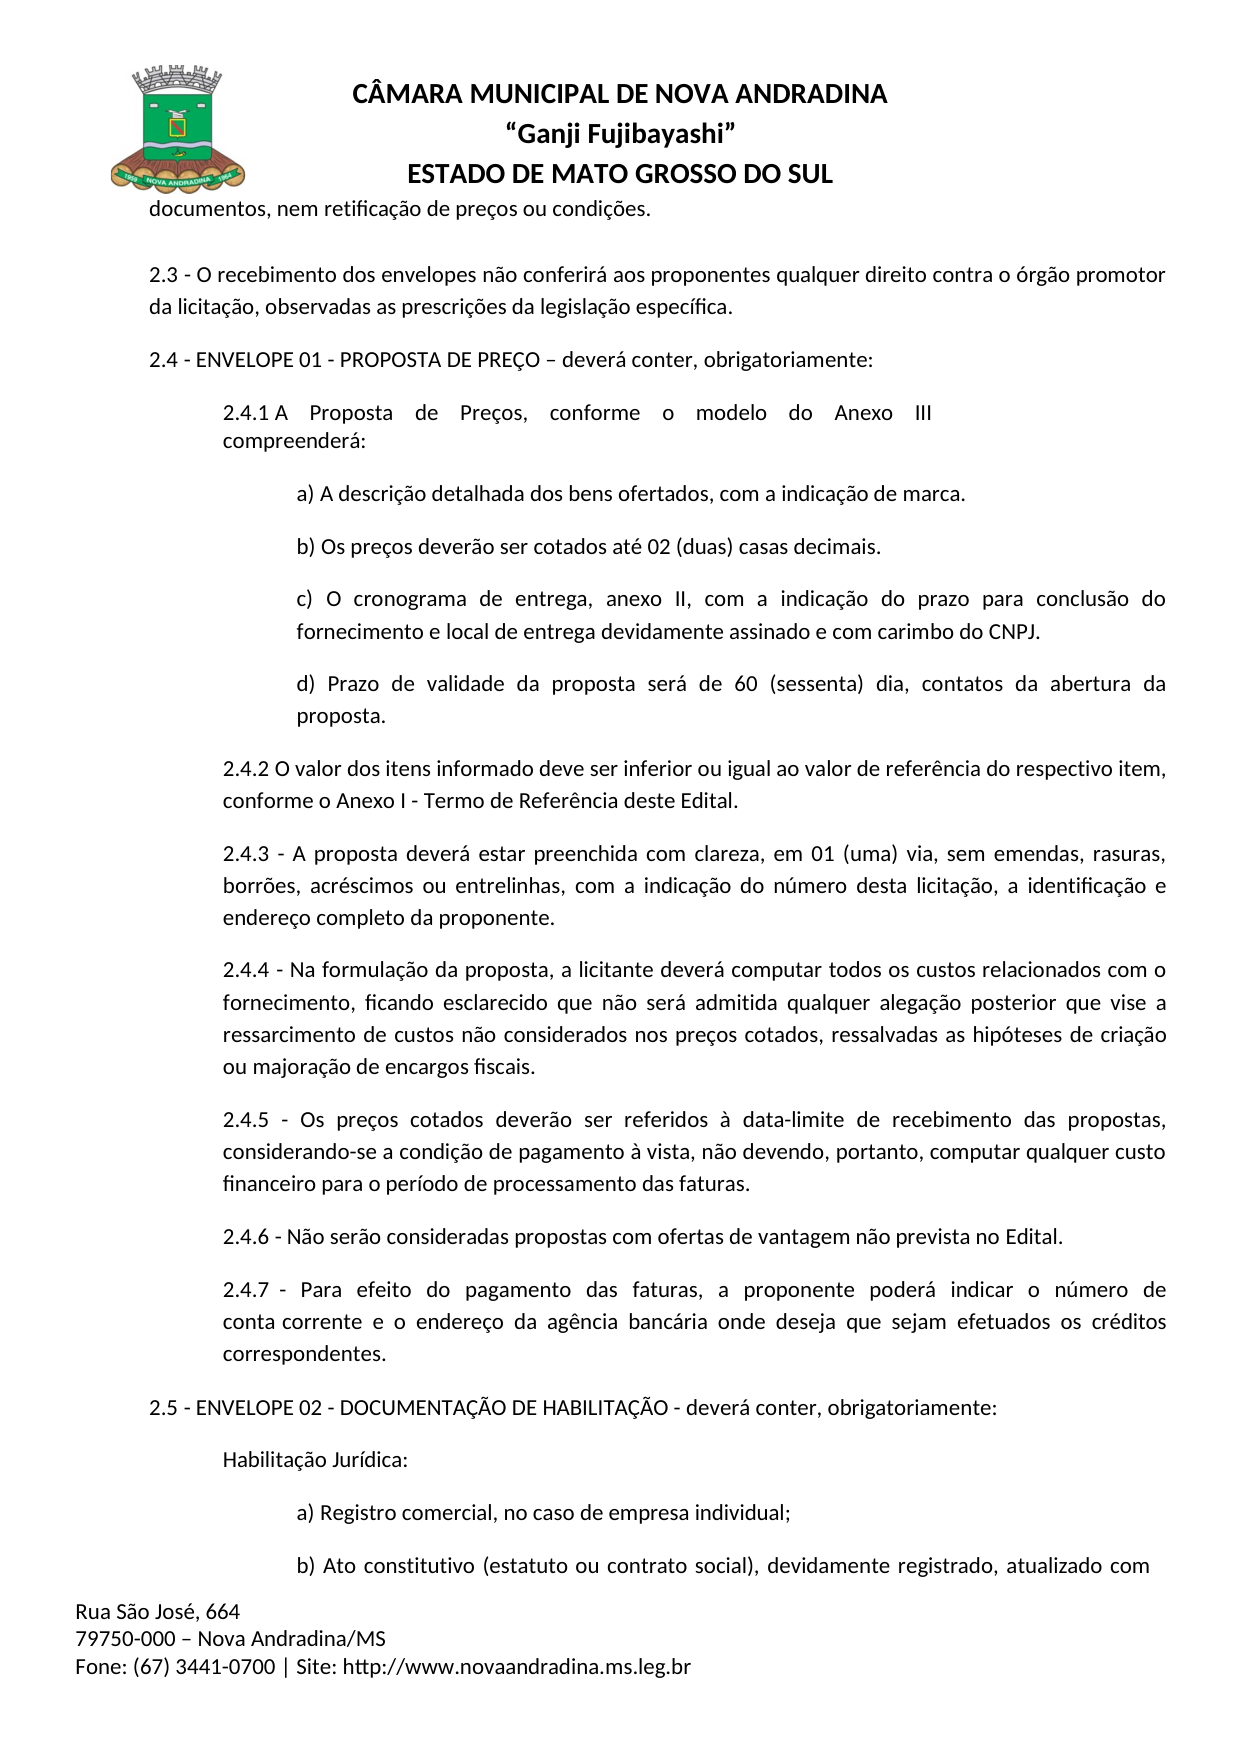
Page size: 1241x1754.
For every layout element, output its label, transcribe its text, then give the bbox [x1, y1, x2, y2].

list Os preços deverão ser cotados até 02 (duas) casas decimais. [296, 532, 1178, 560]
list - Não serão consideradas propostas com ofertas de vantagem não prevista no Edital. [223, 1222, 1063, 1250]
list - O recebimento dos envelopes não conferirá aos proponentes qualquer direito contra o órgão promotor da licitação, observadas as prescrições da legislação específica. [149, 260, 1166, 320]
list - Os preços cotados deverão ser referidos à data-limite de recebimento das propostas, considerando-se a condição de pagamento à vista, não devendo, portanto, computar qualquer custo financeiro para o período de processamento das faturas. [223, 1105, 1166, 1197]
list Ato constitutivo (estatuto ou contrato social), devidamente registrado, atualizado com a indicação dos atuais administradores ou dirigente; [296, 1551, 1166, 1579]
list Prazo de validade da proposta será de 60 (sessenta) dia, contatos da abertura da proposta. [296, 669, 1166, 729]
list A descrição detalhada dos bens ofertados, com a indicação de marca. [296, 479, 1178, 507]
list - Para efeito do pagamento das faturas, a proponente poderá indicar o número de conta corrente e o endereço da agência bancária onde deseja que sejam efetuados os créditos correspondentes. [223, 1275, 1166, 1367]
list - Após o recebimento dos envelopes, não serão aceitas juntadas ou substituição de quaisquer documentos, nem retificação de preços ou condições. [149, 194, 1166, 222]
list - ENVELOPE 01 - PROPOSTA DE PREÇO – deverá conter, obrigatoriamente: [149, 345, 1178, 373]
list - ENVELOPE 02 - DOCUMENTAÇÃO DE HABILITAÇÃO - deverá conter, obrigatoriamente: Habilitação Jurídica: [149, 1393, 998, 1473]
list A Proposta de Preços, conforme o modelo do Anexo III compreenderá: [223, 398, 933, 454]
list O valor dos itens informado deve ser inferior ou igual ao valor de referência do respectivo item, conforme o Anexo I - Termo de Referência deste Edital. [223, 754, 1166, 814]
list - Na formulação da proposta, a licitante deverá computar todos os custos relacionados com o fornecimento, ficando esclarecido que não será admitida qualquer alegação posterior que vise a ressarcimento de custos não considerados nos preços cotados, ressalvadas as hipóteses de criação ou majoração de encargos fiscais. [223, 956, 1166, 1080]
list Registro comercial, no caso de empresa individual; [296, 1498, 1178, 1526]
list O cronograma de entrega, anexo II, com a indicação do prazo para conclusão do fornecimento e local de entrega devidamente assinado e com carimbo do CNPJ. [296, 584, 1166, 645]
list - A proposta deverá estar preenchida com clareza, em 01 (uma) via, sem emendas, rasuras, borrões, acréscimos ou entrelinhas, com a indicação do número desta licitação, a identificação e endereço completo da proponente. [223, 839, 1166, 931]
picture [110, 65, 246, 194]
